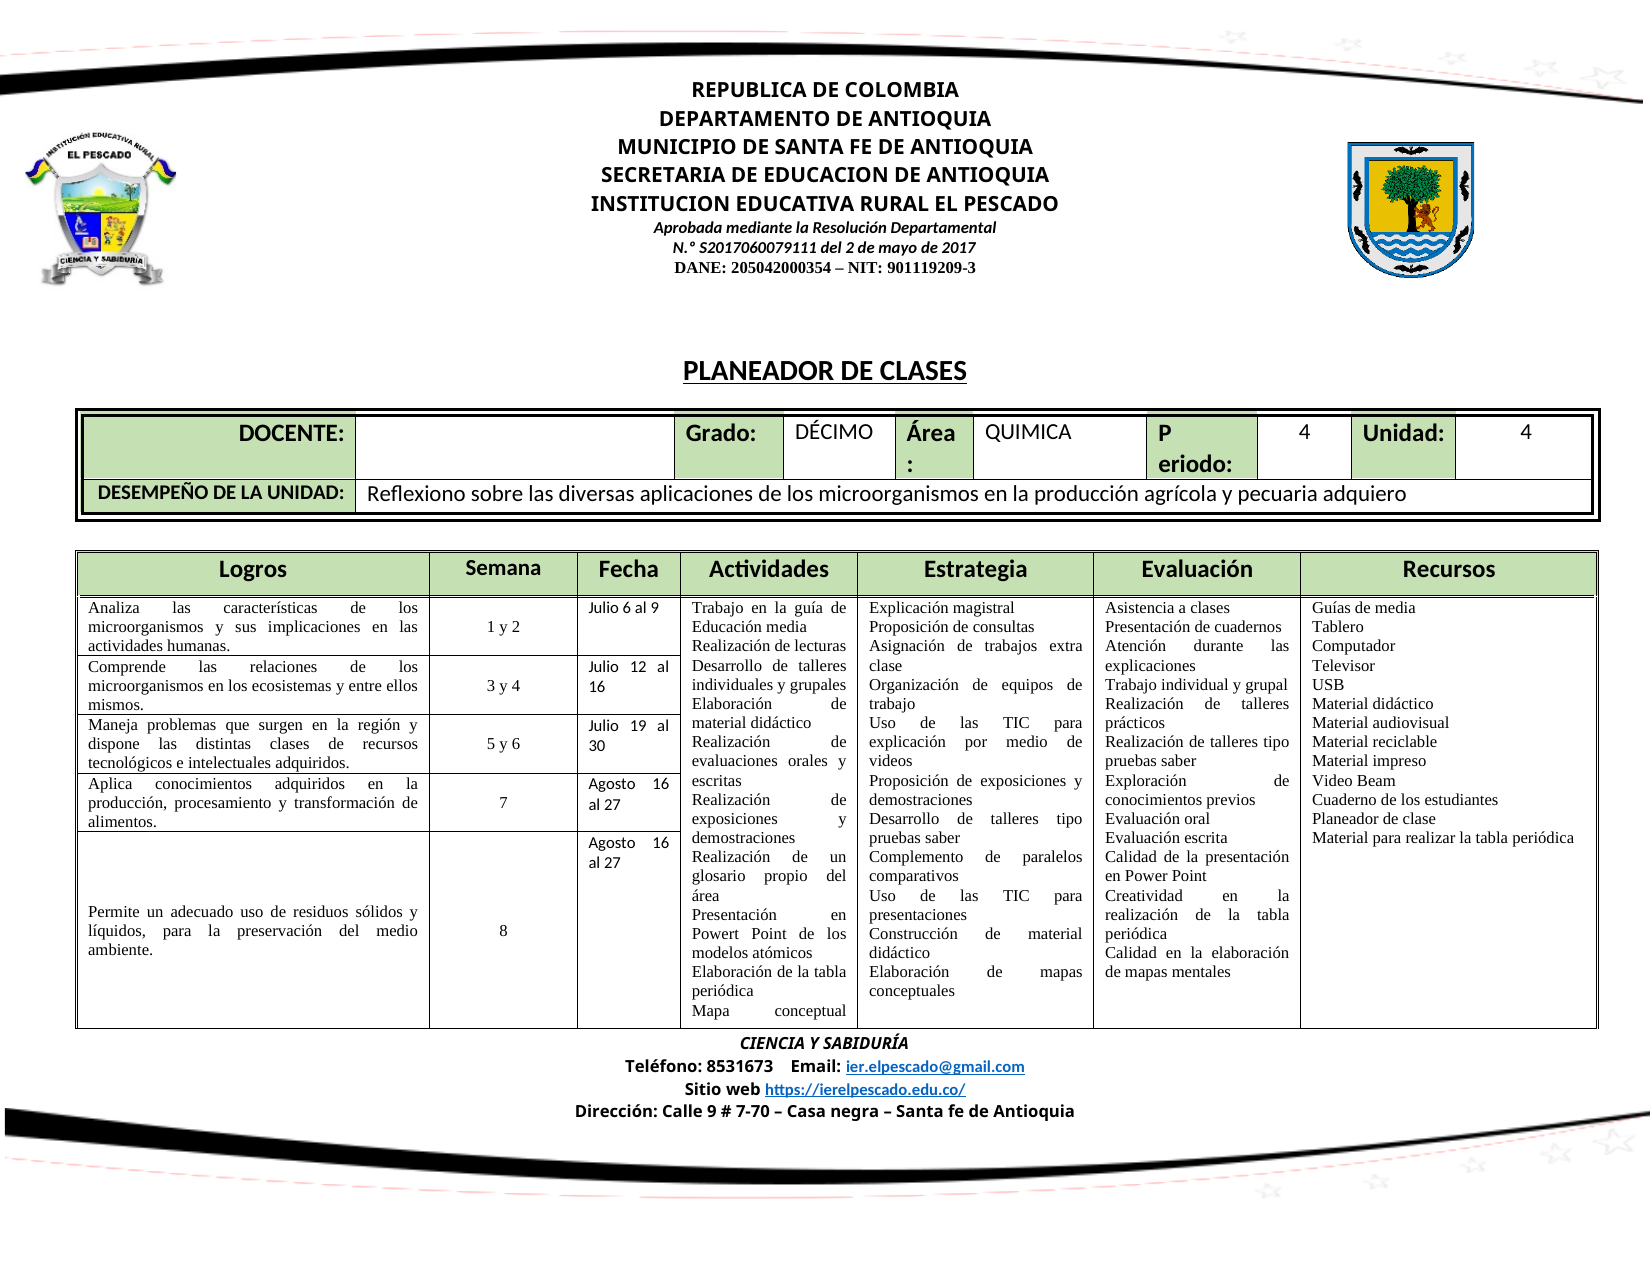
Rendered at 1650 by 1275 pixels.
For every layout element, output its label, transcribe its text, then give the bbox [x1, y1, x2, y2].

table_cell Reflexiono sobre las diversas aplicaciones de los microorganismos en la producción agrícola y pecuaria adquiero [356, 480, 1591, 512]
table_header Grado: [675, 417, 783, 478]
table_cell 5 y 6 [430, 715, 577, 772]
table_header Evaluación [1094, 553, 1300, 595]
picture [24, 130, 177, 292]
table_cell Maneja problemas que surgen en la región y dispone las distintas clases de recursos tecnológicos e intelectuales adquiridos. [78, 715, 429, 772]
table_header QUIMICA [974, 417, 1146, 478]
picture [4, 1108, 1650, 1236]
table_cell DESEMPEÑO DE LA UNIDAD: [84, 480, 355, 512]
table_header 4 [1258, 417, 1351, 478]
table_header Área: [896, 417, 973, 478]
table_cell 1 y 2 [430, 598, 577, 655]
table_header Fecha [578, 553, 680, 595]
text PLANEADOR DE CLASES [75, 352, 1575, 388]
table_cell Trabajo en la guía de Educación media Realización de lecturas Desarrollo de talleres individuales y grupales Elaboración de material didáctico Realización de evaluaciones orales y escritas Realización de exposiciones y demostraciones Realización de un glosario propio del área Presentación en Powert Point de los modelos atómicos Elaboración de la tabla periódica Mapa conceptual explicando los tipos de enlaces Conversatorio sobre las teorías de la evolución [681, 598, 857, 1028]
table_cell Agosto 16 al 27 [578, 774, 680, 831]
table_cell Aplica conocimientos adquiridos en la producción, procesamiento y transformación de alimentos. [78, 774, 429, 831]
table_cell Analiza las características de los microorganismos y sus implicaciones en las actividades humanas. [78, 595, 429, 655]
table_header Periodo: [1147, 417, 1257, 478]
table_header Semana [430, 553, 577, 595]
table_header 4 [1456, 411, 1596, 478]
table_header DOCENTE: [80, 411, 356, 478]
table_header Unidad: [1352, 417, 1455, 478]
table_header Actividades [681, 553, 857, 595]
table_cell Julio 6 al 9 [578, 598, 680, 655]
picture [1347, 142, 1475, 278]
table_cell Explicación magistral Proposición de consultas Asignación de trabajos extra clase Organización de equipos de trabajo Uso de las TIC para explicación por medio de videos Proposición de exposiciones y demostraciones Desarrollo de talleres tipo pruebas saber Complemento de paralelos comparativos Uso de las TIC para presentaciones Construcción de material didáctico Elaboración de mapas conceptuales [858, 598, 1093, 1028]
table_header Estrategia [858, 553, 1093, 595]
table_cell Julio 19 al 30 [578, 715, 680, 772]
table_header Logros [78, 553, 429, 595]
table_cell 3 y 4 [430, 656, 577, 714]
table_header DÉCIMO [784, 417, 895, 478]
table_cell Guías de media Tablero Computador Televisor USB Material didáctico Material audiovisual Material reciclable Material impreso Video Beam Cuaderno de los estudiantes Planeador de clase Material para realizar la tabla periódica [1301, 595, 1596, 1028]
table_cell 8 [430, 832, 577, 1028]
table_cell Julio 12 al 16 [578, 656, 680, 714]
table_header [356, 417, 674, 478]
table_cell 7 [430, 774, 577, 831]
table_cell Permite un adecuado uso de residuos sólidos y líquidos, para la preservación del medio ambiente. [78, 832, 429, 1028]
picture [0, 0, 1643, 107]
table_cell Agosto 16 al 27 [578, 832, 680, 1028]
table_cell Comprende las relaciones de los microorganismos en los ecosistemas y entre ellos mismos. [78, 656, 429, 714]
table_header Recursos [1301, 553, 1596, 595]
table_cell Asistencia a clases Presentación de cuadernos Atención durante las explicaciones Trabajo individual y grupal Realización de talleres prácticos Realización de talleres tipo pruebas saber Exploración de conocimientos previos Evaluación oral Evaluación escrita Calidad de la presentación en Power Point Creatividad en la realización de la tabla periódica Calidad en la elaboración de mapas mentales [1094, 598, 1300, 1028]
